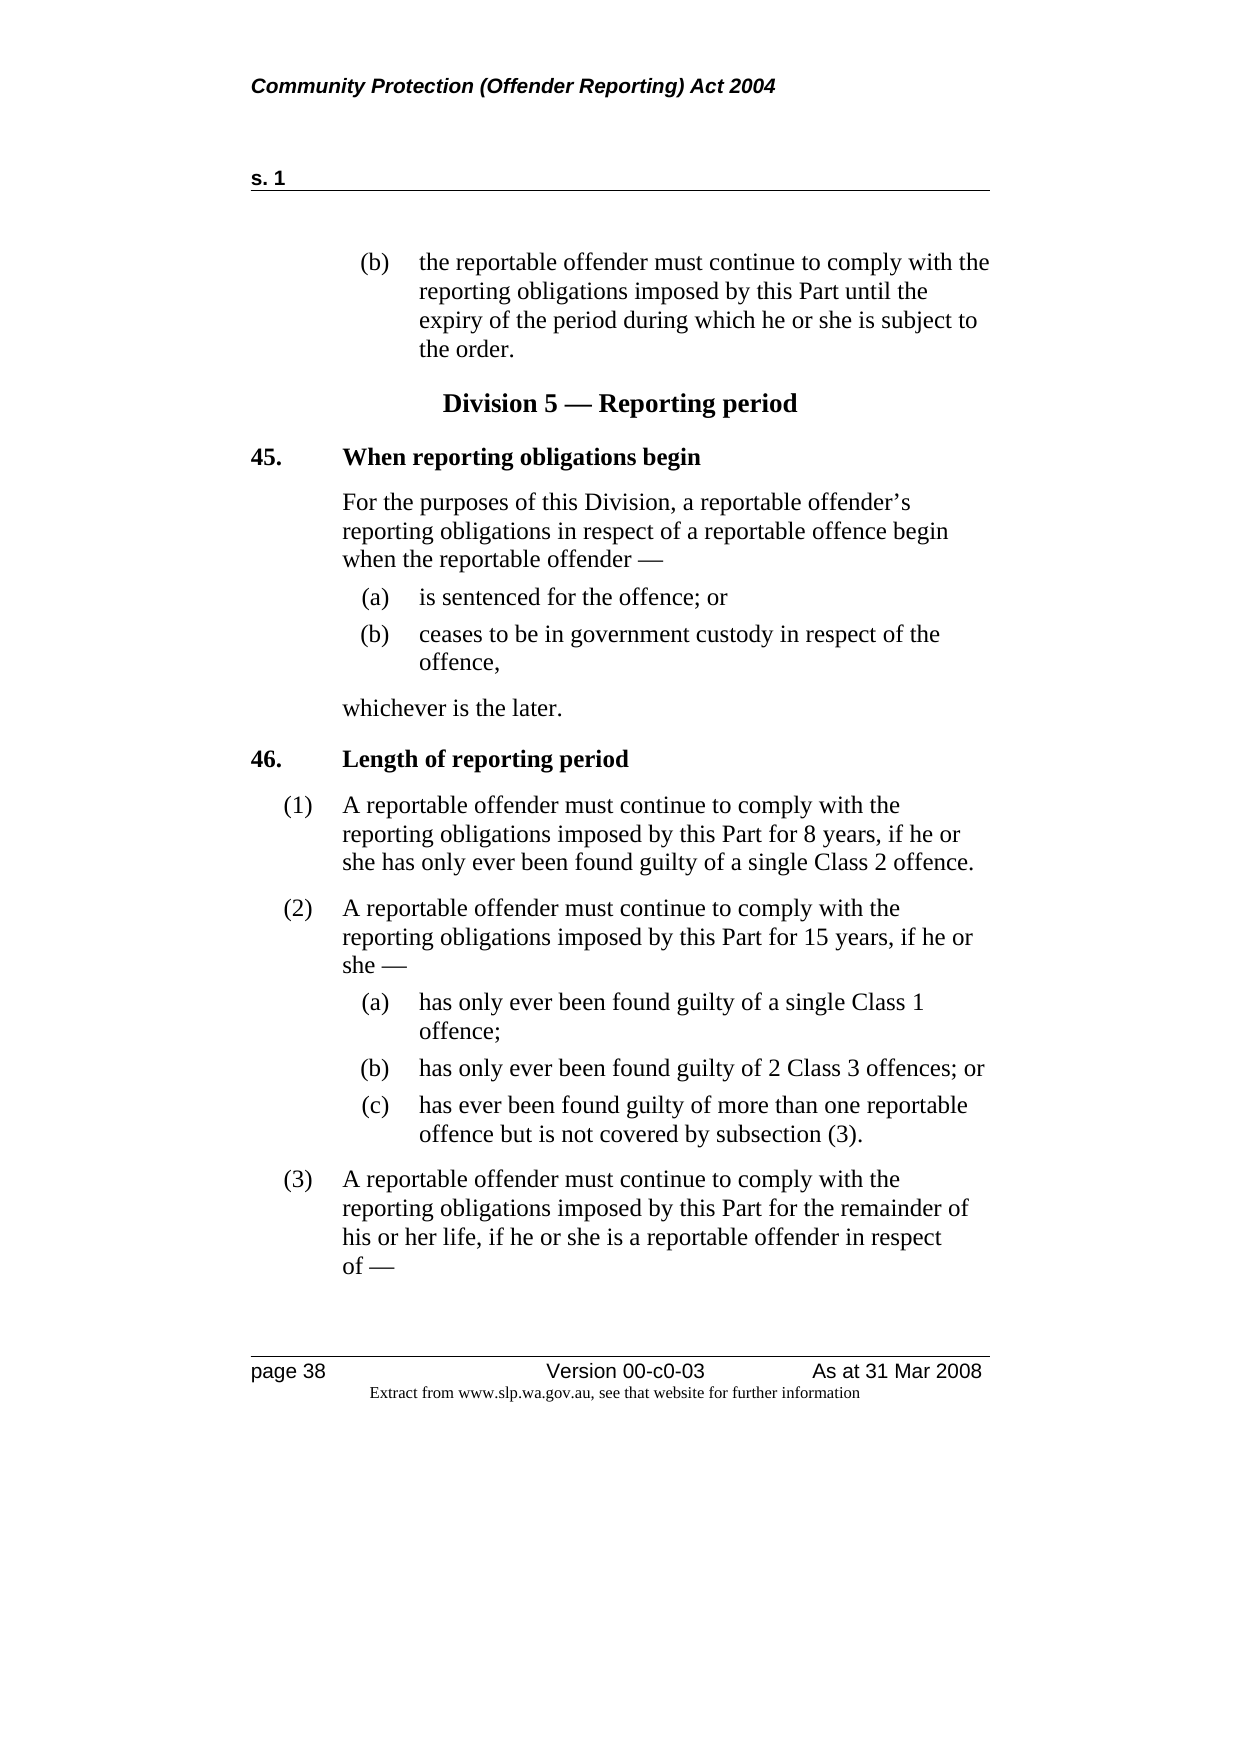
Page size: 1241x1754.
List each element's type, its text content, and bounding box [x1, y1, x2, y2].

text (a) is sentenced for the offence; or [251, 582, 990, 610]
text (c) has ever been found guilty of more than one reportable offence but is not covered by subsection (3). [251, 1090, 990, 1148]
text (b) the reportable offender must continue to comply with the reporting obligations imposed by this Part until the expiry of the period during which he or she is subject to the order. [251, 247, 990, 362]
subtitle 46. Length of reporting period [251, 744, 990, 773]
text (a) has only ever been found guilty of a single Class 1 offence; [251, 987, 990, 1045]
text (1) A reportable offender must continue to comply with the reporting obligations imposed by this Part for 8 years, if he or she has only ever been found guilty of a single Class 2 offence. [251, 790, 990, 876]
subtitle Division 5 — Reporting period [251, 387, 990, 419]
text (b) ceases to be in government custody in respect of the offence, [251, 619, 990, 676]
text (2) A reportable offender must continue to comply with the reporting obligations imposed by this Part for 15 years, if he or she — [251, 893, 990, 979]
text For the purposes of this Division, a reportable offender’s reporting obligations in respect of a reportable offence begin when the reportable offender — [251, 487, 990, 573]
text (3) A reportable offender must continue to comply with the reporting obligations imposed by this Part for the remainder of his or her life, if he or she is a reportable offender in respect of — [251, 1164, 990, 1279]
text (b) has only ever been found guilty of 2 Class 3 offences; or [251, 1053, 990, 1082]
text whichever is the later. [251, 693, 990, 722]
subtitle 45. When reporting obligations begin [251, 442, 990, 470]
